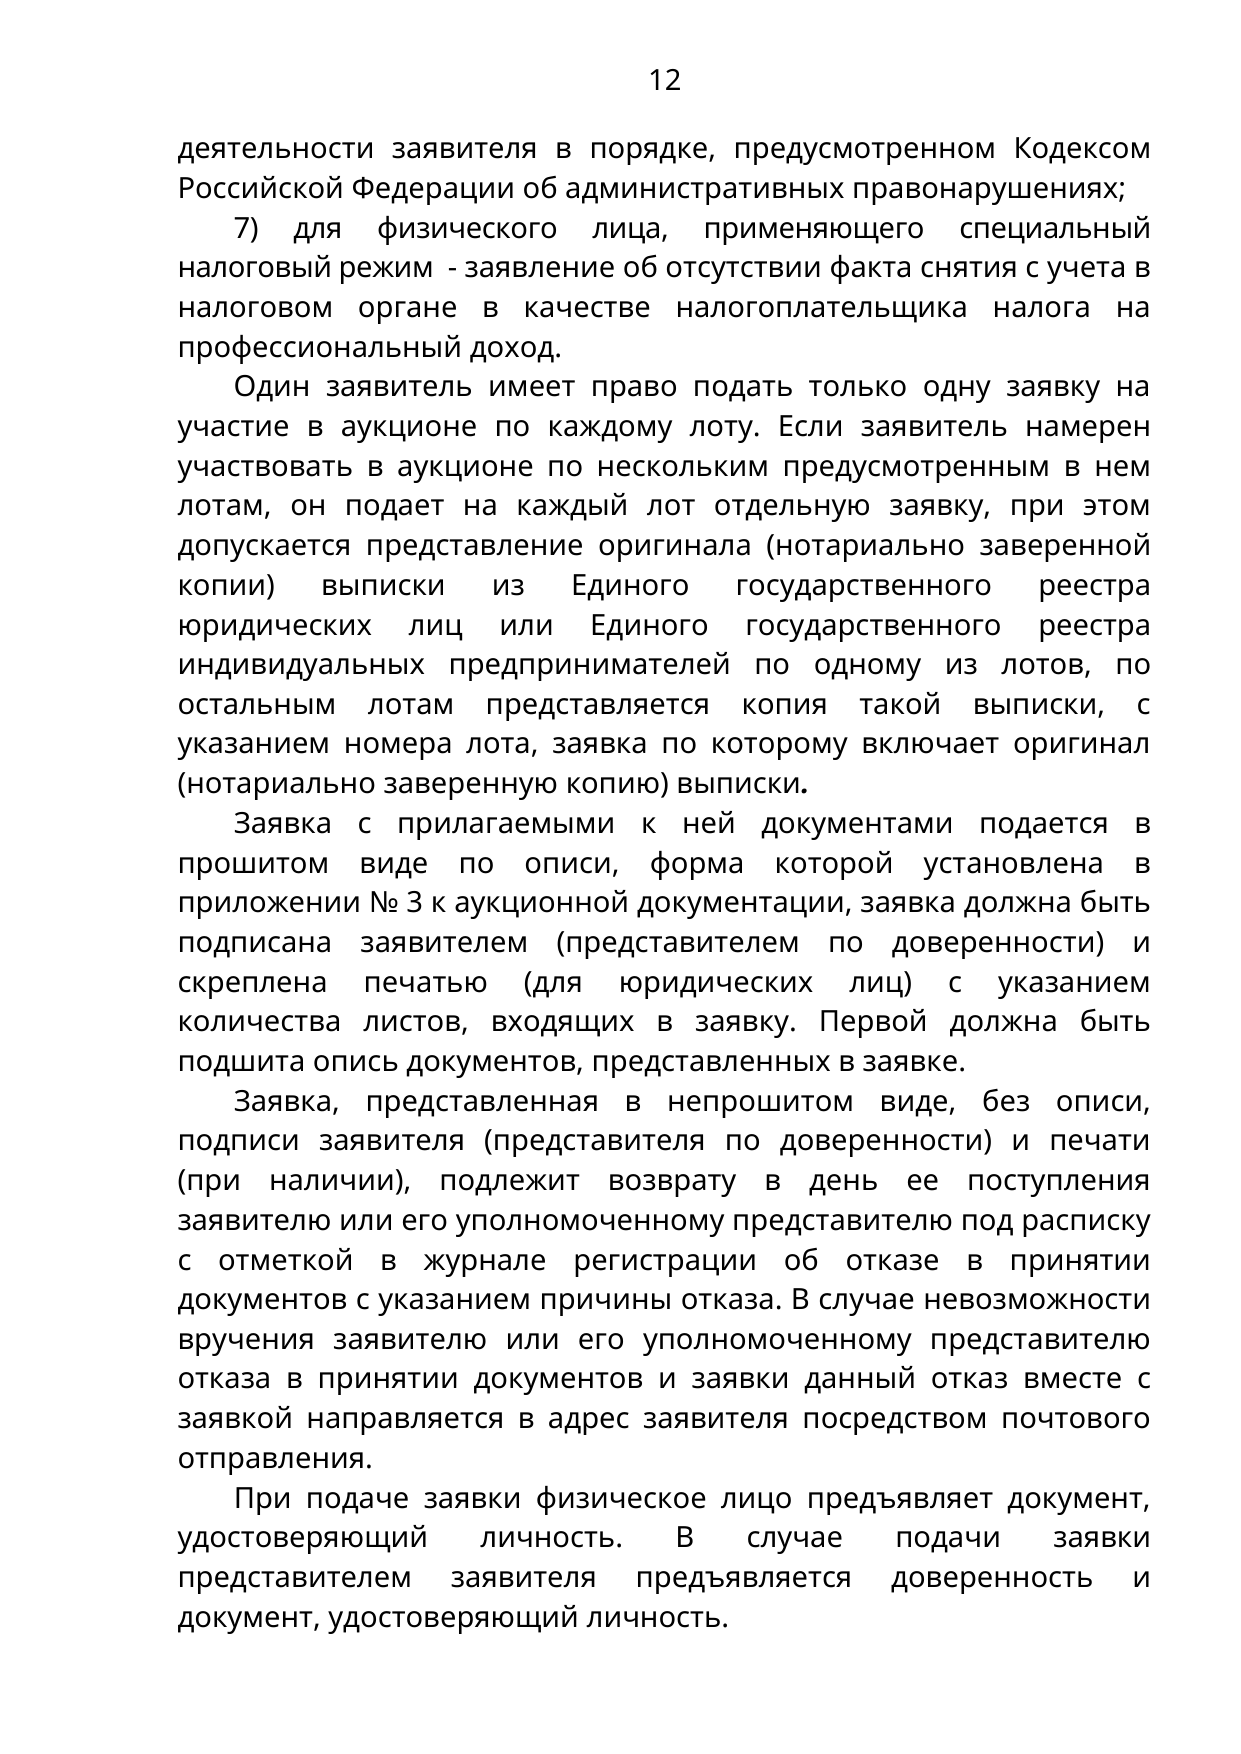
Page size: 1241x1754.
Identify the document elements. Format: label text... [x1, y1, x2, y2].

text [177, 127, 1152, 207]
text Заявка с прилагаемыми к ней документами подается в прошитом виде по описи, форма которой установлена в приложении № 3 к аукционной документации, заявка должна быть подписана заявителем (представителем по доверенности) и скреплена печатью (для юридических лиц) с указанием количества листов, входящих в заявку. Первой должна быть подшита опись документов, представленных в заявке. [177, 802, 1152, 1080]
text При подаче заявки физическое лицо предъявляет документ, удостоверяющий личность. В случае подачи заявки представителем заявителя предъявляется доверенность и документ, удостоверяющий личность. [177, 1477, 1152, 1636]
text 7) для физического лица, применяющего специальный налоговый режим - заявление об отсутствии факта снятия с учета в налоговом органе в качестве налогоплательщика налога на профессиональный доход. [177, 207, 1152, 366]
text Один заявитель имеет право подать только одну заявку на участие в аукционе по каждому лоту. Если заявитель намерен участвовать в аукционе по нескольким предусмотренным в нем лотам, он подает на каждый лот отдельную заявку, при этом допускается представление оригинала (нотариально заверенной копии) выписки из Единого государственного реестра юридических лиц или Единого государственного реестра индивидуальных предпринимателей по одному из лотов, по остальным лотам представляется копия такой выписки, с указанием номера лота, заявка по которому включает оригинал (нотариально заверенную копию) выписки. [177, 366, 1152, 802]
text Заявка, представленная в непрошитом виде, без описи, подписи заявителя (представителя по доверенности) и печати (при наличии), подлежит возврату в день ее поступления заявителю или его уполномоченному представителю под расписку с отметкой в журнале регистрации об отказе в принятии документов с указанием причины отказа. В случае невозможности вручения заявителю или его уполномоченному представителю отказа в принятии документов и заявки данный отказ вместе с заявкой направляется в адрес заявителя посредством почтового отправления. [177, 1080, 1152, 1477]
